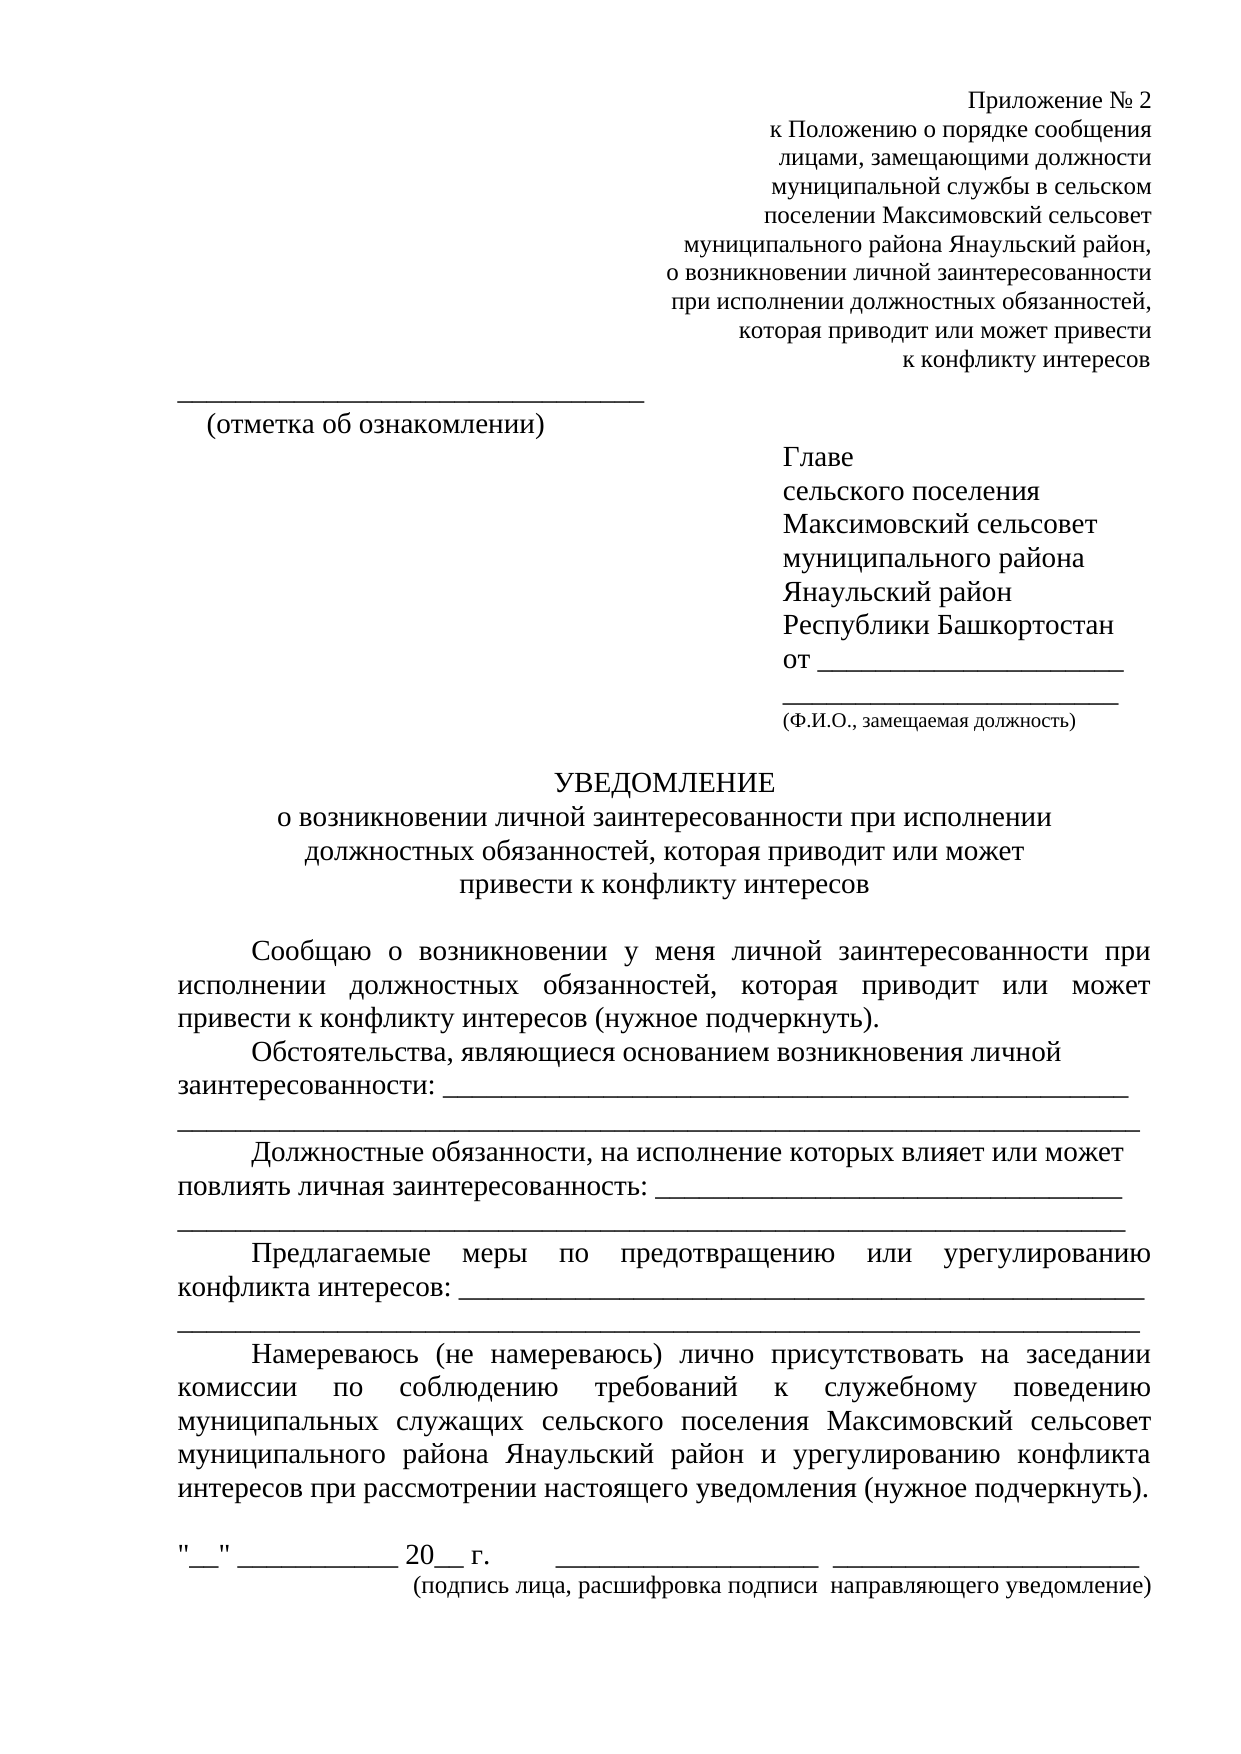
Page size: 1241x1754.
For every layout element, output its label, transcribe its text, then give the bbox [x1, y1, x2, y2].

text Республики Башкортостан [177, 607, 1152, 641]
text которая приводит или может привести [177, 315, 1152, 344]
text к конфликту интересов [177, 344, 1152, 372]
text _______________________ [177, 674, 1152, 708]
text (подпись лица, расшифровка подписи направляющего уведомление) [177, 1571, 1152, 1599]
text Максимовский сельсовет [177, 507, 1152, 540]
text Обстоятельства, являющиеся основанием возникновения личной [177, 1034, 1152, 1067]
text при исполнении должностных обязанностей, [177, 286, 1152, 315]
text должностных обязанностей, которая приводит или может [177, 833, 1152, 866]
text (отметка об ознакомлении) [177, 406, 1152, 439]
text к Положению о порядке сообщения [177, 114, 1152, 142]
text сельского поселения [177, 473, 1152, 507]
text Янаульский район [177, 574, 1152, 607]
text (Ф.И.О., замещаемая должность) [177, 708, 1152, 732]
text муниципальной службы в сельском [177, 171, 1152, 200]
text __________________________________________________________________ [177, 1101, 1152, 1134]
text Главе [177, 439, 1152, 473]
text Сообщаю о возникновении у меня личной заинтересованности при исполнении должностных обязанностей, которая приводит или может привести к конфликту интересов (нужное подчеркнуть). [177, 933, 1152, 1034]
text Намереваюсь (не намереваюсь) лично присутствовать на заседании комиссии по соблюдению требований к служебному поведению муниципальных служащих сельского поселения Максимовский сельсовет муниципального района Янаульский район и урегулированию конфликта интересов при рассмотрении настоящего уведомления (нужное подчеркнуть). [177, 1336, 1152, 1503]
text лицами, замещающими должности [177, 142, 1152, 171]
text ________________________________ [177, 372, 1152, 406]
text поселении Максимовский сельсовет [177, 200, 1152, 229]
text муниципального района Янаульский район, [177, 229, 1152, 257]
text повлиять личная заинтересованность: ________________________________ [177, 1168, 1152, 1202]
text от _____________________ [177, 641, 1152, 674]
text "__" ___________ 20__ г. __________________ _____________________ [177, 1537, 1152, 1571]
text __________________________________________________________________ [177, 1302, 1152, 1336]
text заинтересованности: _______________________________________________ [177, 1067, 1152, 1101]
text Должностные обязанности, на исполнение которых влияет или может [177, 1134, 1152, 1168]
text муниципального района [177, 540, 1152, 574]
text привести к конфликту интересов [177, 866, 1152, 900]
text о возникновении личной заинтересованности [177, 257, 1152, 286]
text Предлагаемые меры по предотвращению или урегулированию конфликта интересов: _______________________________________________ [177, 1235, 1152, 1302]
text УВЕДОМЛЕНИЕ [177, 766, 1152, 799]
text о возникновении личной заинтересованности при исполнении [177, 799, 1152, 833]
text _________________________________________________________________ [177, 1202, 1152, 1235]
text Приложение № 2 [177, 85, 1152, 114]
